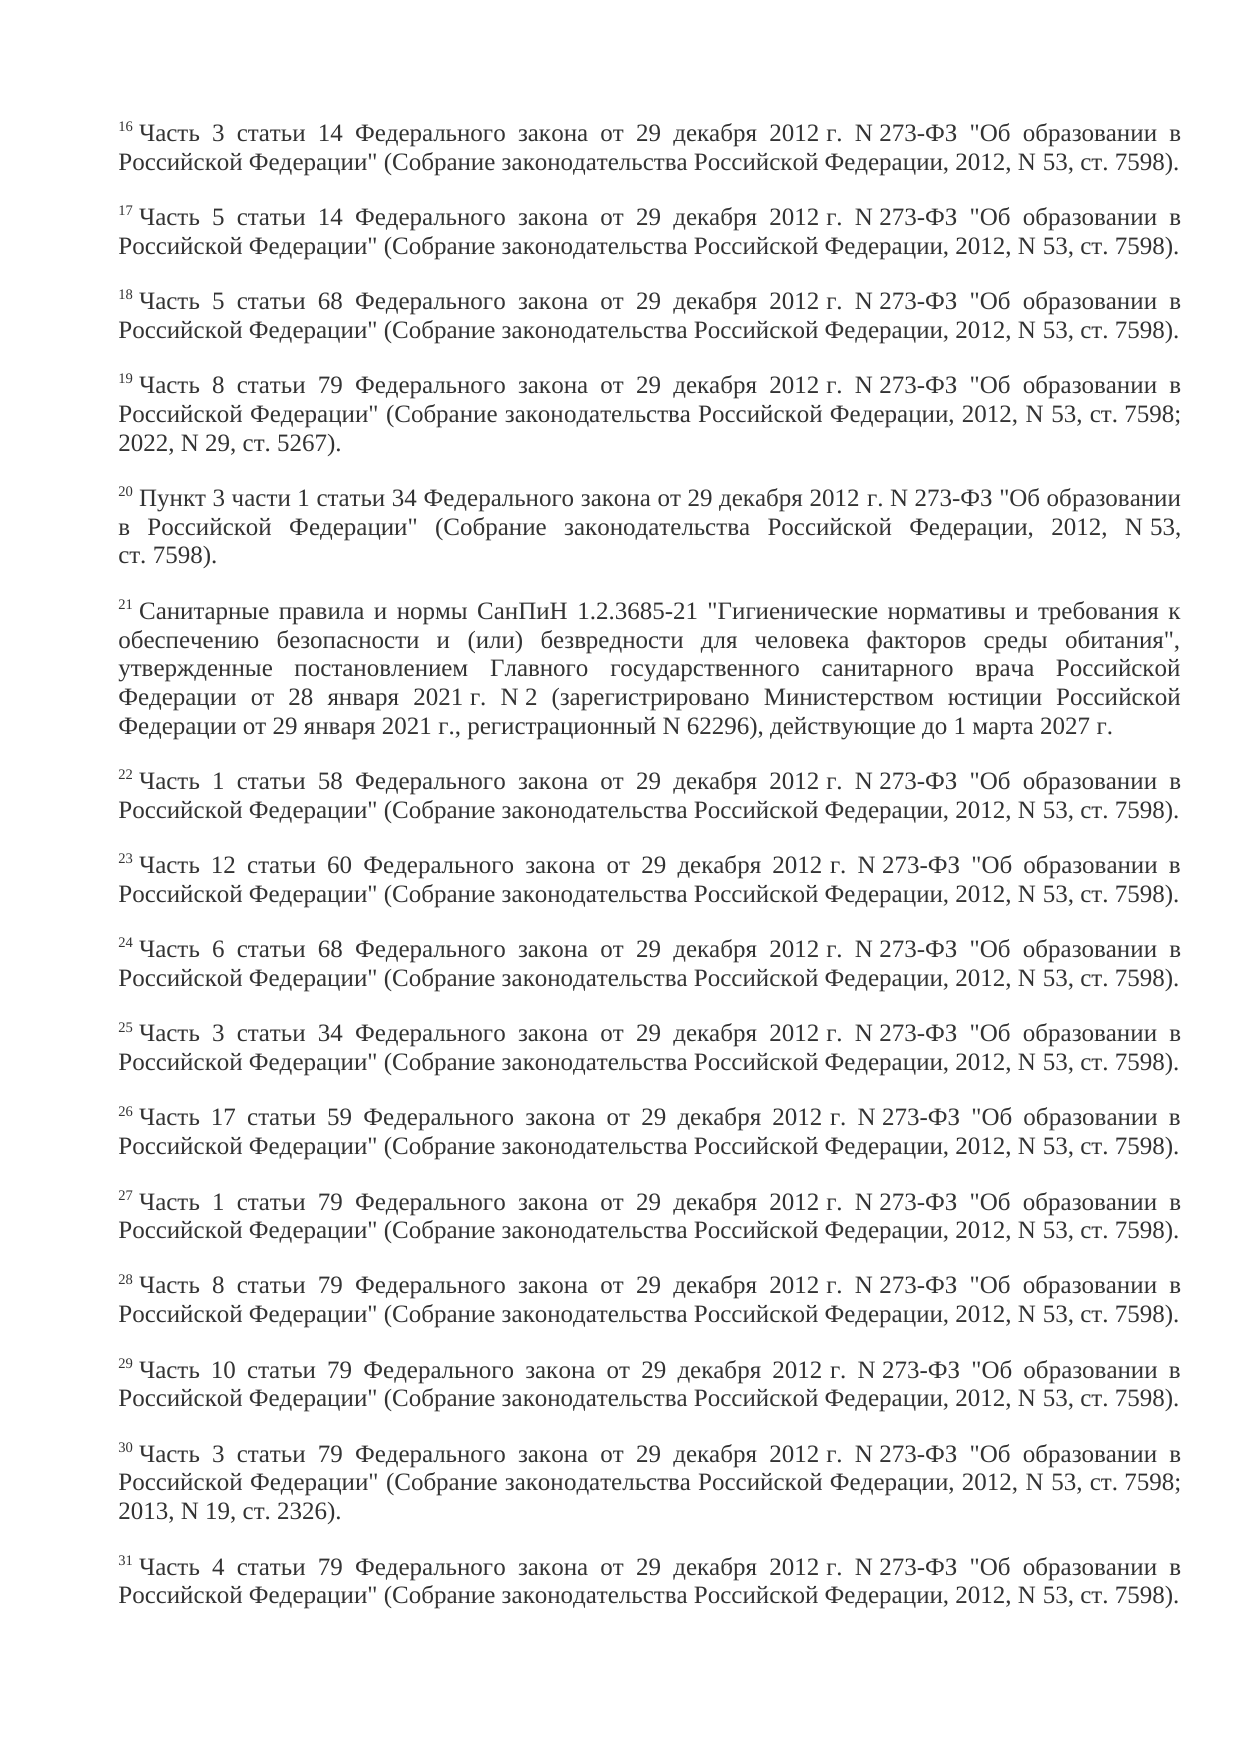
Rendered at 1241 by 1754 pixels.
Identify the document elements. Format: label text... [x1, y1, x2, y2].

text 19 Часть 8 статьи 79 Федерального закона от 29 декабря 2012 г. N 273-ФЗ "Об образовании в Российской Федерации" (Собрание законодательства Российской Федерации, 2012, N 53, ст. 7598; 2022, N 29, ст. 5267). [118, 370, 1181, 457]
text 27 Часть 1 статьи 79 Федерального закона от 29 декабря 2012 г. N 273-ФЗ "Об образовании в Российской Федерации" (Собрание законодательства Российской Федерации, 2012, N 53, ст. 7598). [118, 1187, 1181, 1244]
text 26 Часть 17 статьи 59 Федерального закона от 29 декабря 2012 г. N 273-ФЗ "Об образовании в Российской Федерации" (Собрание законодательства Российской Федерации, 2012, N 53, ст. 7598). [118, 1102, 1181, 1160]
text 30 Часть 3 статьи 79 Федерального закона от 29 декабря 2012 г. N 273-ФЗ "Об образовании в Российской Федерации" (Собрание законодательства Российской Федерации, 2012, N 53, ст. 7598; 2013, N 19, ст. 2326). [118, 1439, 1181, 1525]
text 17 Часть 5 статьи 14 Федерального закона от 29 декабря 2012 г. N 273-ФЗ "Об образовании в Российской Федерации" (Собрание законодательства Российской Федерации, 2012, N 53, ст. 7598). [118, 202, 1181, 260]
text 28 Часть 8 статьи 79 Федерального закона от 29 декабря 2012 г. N 273-ФЗ "Об образовании в Российской Федерации" (Собрание законодательства Российской Федерации, 2012, N 53, ст. 7598). [118, 1271, 1181, 1328]
text 31 Часть 4 статьи 79 Федерального закона от 29 декабря 2012 г. N 273-ФЗ "Об образовании в Российской Федерации" (Собрание законодательства Российской Федерации, 2012, N 53, ст. 7598). [118, 1552, 1181, 1609]
text 18 Часть 5 статьи 68 Федерального закона от 29 декабря 2012 г. N 273-ФЗ "Об образовании в Российской Федерации" (Собрание законодательства Российской Федерации, 2012, N 53, ст. 7598). [118, 286, 1181, 344]
text 23 Часть 12 статьи 60 Федерального закона от 29 декабря 2012 г. N 273-ФЗ "Об образовании в Российской Федерации" (Собрание законодательства Российской Федерации, 2012, N 53, ст. 7598). [118, 850, 1181, 908]
text 25 Часть 3 статьи 34 Федерального закона от 29 декабря 2012 г. N 273-ФЗ "Об образовании в Российской Федерации" (Собрание законодательства Российской Федерации, 2012, N 53, ст. 7598). [118, 1018, 1181, 1076]
text 29 Часть 10 статьи 79 Федерального закона от 29 декабря 2012 г. N 273-ФЗ "Об образовании в Российской Федерации" (Собрание законодательства Российской Федерации, 2012, N 53, ст. 7598). [118, 1355, 1181, 1412]
text 24 Часть 6 статьи 68 Федерального закона от 29 декабря 2012 г. N 273-ФЗ "Об образовании в Российской Федерации" (Собрание законодательства Российской Федерации, 2012, N 53, ст. 7598). [118, 934, 1181, 992]
text 20 Пункт 3 части 1 статьи 34 Федерального закона от 29 декабря 2012 г. N 273-ФЗ "Об образовании в Российской Федерации" (Собрание законодательства Российской Федерации, 2012, N 53, ст. 7598). [118, 483, 1181, 569]
text 22 Часть 1 статьи 58 Федерального закона от 29 декабря 2012 г. N 273-ФЗ "Об образовании в Российской Федерации" (Собрание законодательства Российской Федерации, 2012, N 53, ст. 7598). [118, 766, 1181, 824]
text 16 Часть 3 статьи 14 Федерального закона от 29 декабря 2012 г. N 273-ФЗ "Об образовании в Российской Федерации" (Собрание законодательства Российской Федерации, 2012, N 53, ст. 7598). [118, 118, 1181, 176]
text 21 Санитарные правила и нормы СанПиН 1.2.3685-21 "Гигиенические нормативы и требования к обеспечению безопасности и (или) безвредности для человека факторов среды обитания", утвержденные постановлением Главного государственного санитарного врача Российской Федерации от 28 января 2021 г. N 2 (зарегистрировано Министерством юстиции Российской Федерации от 29 января 2021 г., регистрационный N 62296), действующие до 1 марта 2027 г. [118, 596, 1181, 740]
